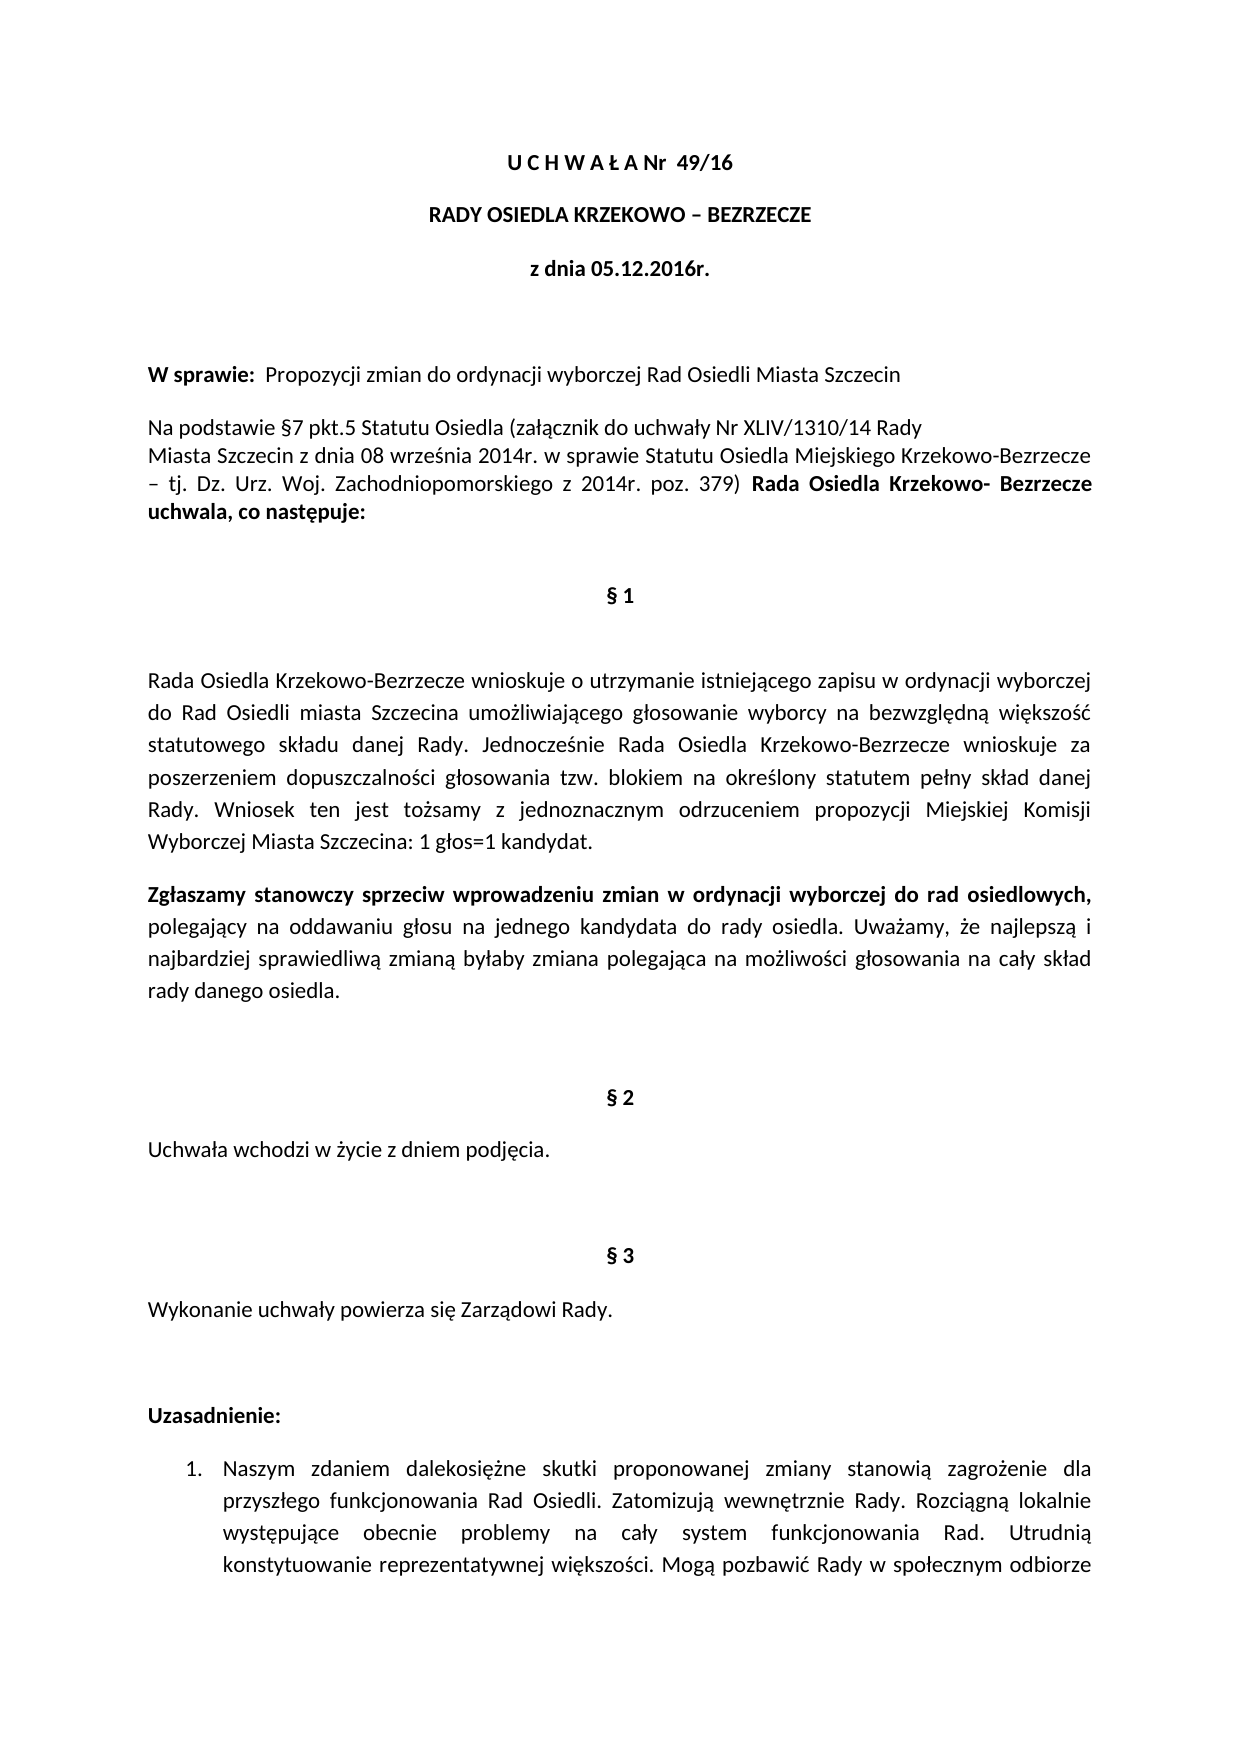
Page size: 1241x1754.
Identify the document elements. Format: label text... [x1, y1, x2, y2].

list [185, 1454, 1093, 1578]
text z dnia 05.12.2016r. [148, 254, 1093, 282]
text § 1 [148, 581, 1093, 609]
text Na podstawie §7 pkt.5 Statutu Osiedla (załącznik do uchwały Nr XLIV/1310/14 Rady [148, 413, 1093, 441]
text Uchwała wchodzi w życie z dniem podjęcia. [148, 1136, 1093, 1164]
text Uzasadnienie: [148, 1401, 1093, 1429]
text U C H W A Ł A Nr 49/16 [148, 148, 1093, 176]
text RADY OSIEDLA KRZEKOWO – BEZRZECZE [148, 201, 1093, 229]
text Wykonanie uchwały powierza się Zarządowi Rady. [148, 1295, 1093, 1323]
text Rada Osiedla Krzekowo-Bezrzecze wnioskuje o utrzymanie istniejącego zapisu w ordynacji wyborczej do Rad Osiedli miasta Szczecina umożliwiającego głosowanie wyborcy na bezwzględną większość statutowego składu danej Rady. Jednocześnie Rada Osiedla Krzekowo-Bezrzecze wnioskuje za poszerzeniem dopuszczalności głosowania tzw. blokiem na określony statutem pełny skład danej Rady. Wniosek ten jest tożsamy z jednoznacznym odrzuceniem propozycji Miejskiej Komisji Wyborczej Miasta Szczecina: 1 głos=1 kandydat. [148, 634, 1093, 855]
text § 3 [148, 1242, 1093, 1270]
text W sprawie: Propozycji zmian do ordynacji wyborczej Rad Osiedli Miasta Szczecin [148, 360, 1093, 388]
text Zgłaszamy stanowczy sprzeciw wprowadzeniu zmian w ordynacji wyborczej do rad osiedlowych, polegający na oddawaniu głosu na jednego kandydata do rady osiedla. Uważamy, że najlepszą i najbardziej sprawiedliwą zmianą byłaby zmiana polegająca na możliwości głosowania na cały skład rady danego osiedla. [148, 880, 1093, 1004]
text § 2 [148, 1083, 1093, 1111]
text Miasta Szczecin z dnia 08 września 2014r. w sprawie Statutu Osiedla Miejskiego Krzekowo-Bezrzecze – tj. Dz. Urz. Woj. Zachodniopomorskiego z 2014r. poz. 379) Rada Osiedla Krzekowo- Bezrzecze uchwala, co następuje: [148, 441, 1093, 525]
